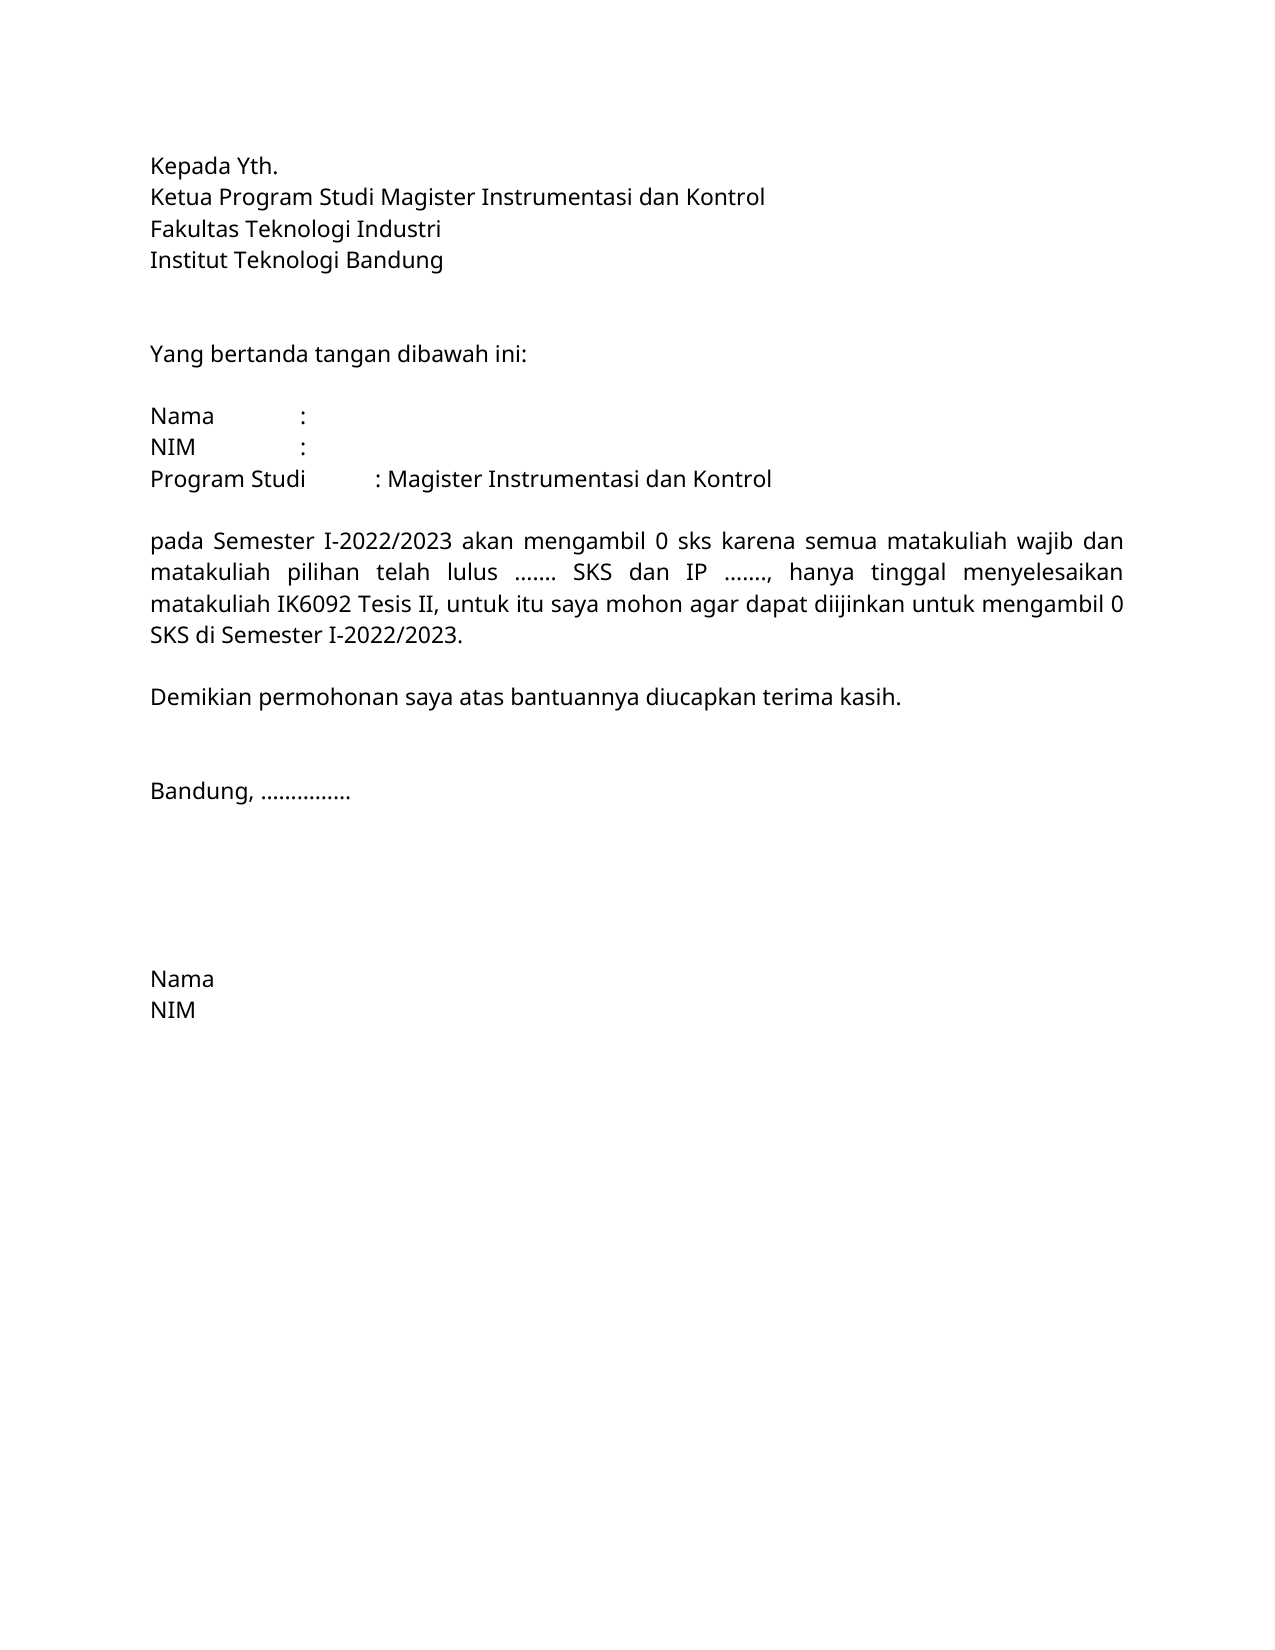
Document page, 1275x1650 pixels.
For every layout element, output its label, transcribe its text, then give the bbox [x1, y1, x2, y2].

text Institut Teknologi Bandung [150, 244, 1125, 275]
text Ketua Program Studi Magister Instrumentasi dan Kontrol [150, 181, 1125, 212]
text Fakultas Teknologi Industri [150, 212, 1125, 244]
text Program Studi : Magister Instrumentasi dan Kontrol [150, 462, 1125, 494]
text pada Semester I-2022/2023 akan mengambil 0 sks karena semua matakuliah wajib dan matakuliah pilihan telah lulus ……. SKS dan IP ……., hanya tinggal menyelesaikan matakuliah IK6092 Tesis II, untuk itu saya mohon agar dapat diijinkan untuk mengambil 0 SKS di Semester I-2022/2023. [150, 525, 1125, 650]
text Nama [150, 962, 1125, 994]
text Bandung, …………… [150, 775, 1125, 806]
text Yang bertanda tangan dibawah ini: [150, 337, 1125, 369]
text Kepada Yth. [150, 150, 1125, 181]
text Nama : [150, 400, 1125, 431]
text Demikian permohonan saya atas bantuannya diucapkan terima kasih. [150, 681, 1125, 712]
text NIM : [150, 431, 1125, 462]
text NIM [150, 994, 1125, 1025]
